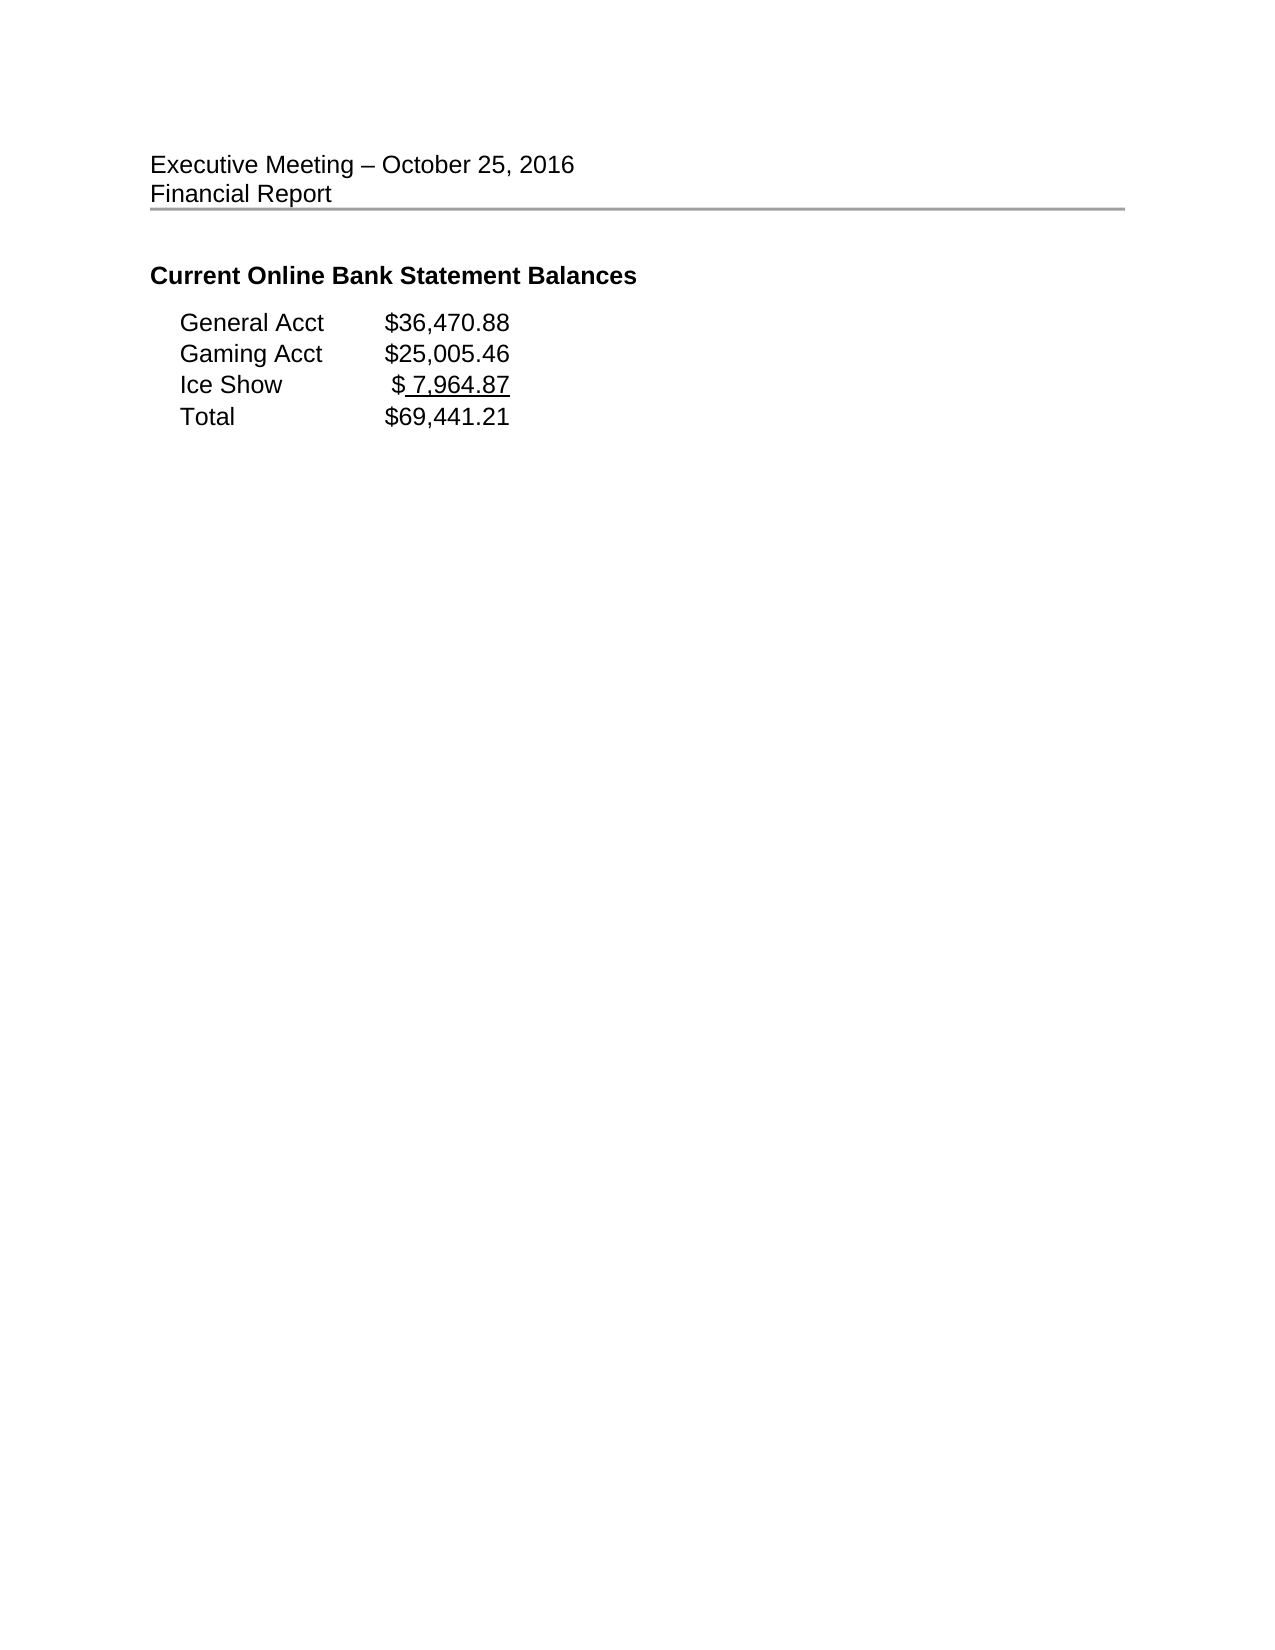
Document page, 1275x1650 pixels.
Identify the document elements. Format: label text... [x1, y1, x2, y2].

text Current Online Bank Statement Balances [150, 261, 1125, 289]
text General Acct $36,470.88 Gaming Acct $25,005.46 Ice Show $ 7,964.87 Total $69,441.21 [179, 308, 1125, 430]
text Executive Meeting – October 25, 2016 Financial Report [150, 150, 1125, 207]
